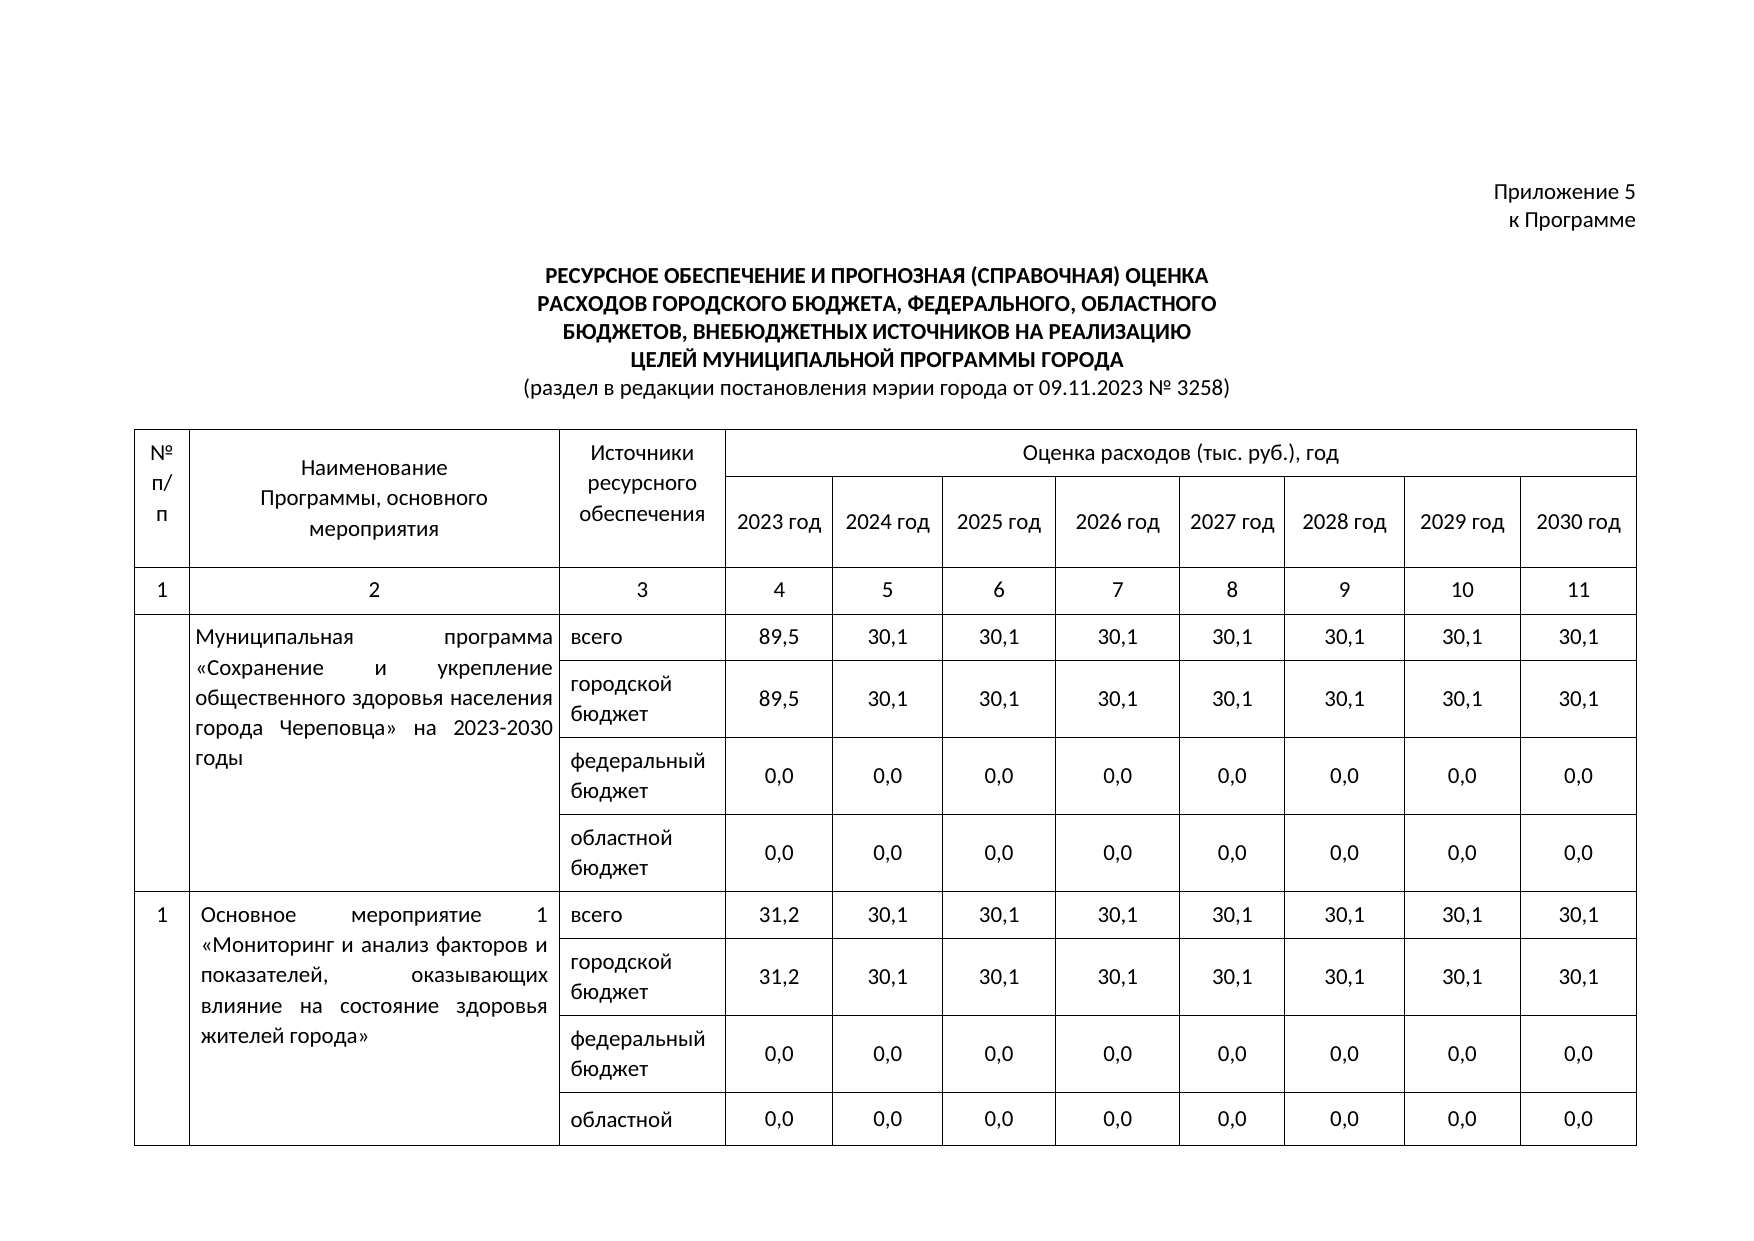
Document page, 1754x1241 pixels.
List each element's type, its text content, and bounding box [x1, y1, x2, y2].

table_cell 0,0 [1521, 738, 1636, 814]
table_cell 0,0 [943, 1016, 1055, 1092]
table_cell федеральный бюджет [560, 738, 725, 814]
table_cell областной бюджет [560, 815, 725, 891]
table_cell 0,0 [1405, 1093, 1520, 1145]
text к Программе [118, 205, 1636, 233]
table_cell 30,1 [1285, 661, 1404, 737]
table_header Оценка расходов (тыс. руб.), год [726, 430, 1636, 476]
table_cell 2024 год [833, 477, 942, 567]
table_cell 0,0 [1180, 1016, 1284, 1092]
table_cell 89,5 [726, 615, 832, 660]
table_cell 0,0 [1285, 738, 1404, 814]
text Приложение 5 [118, 177, 1636, 205]
table_cell 30,1 [1405, 892, 1520, 938]
table_cell 30,1 [1285, 615, 1404, 660]
table_cell 2023 год [726, 477, 832, 567]
table_cell 30,1 [1056, 615, 1179, 660]
table_cell 30,1 [833, 661, 942, 737]
table_cell 2030 год [1521, 477, 1636, 567]
table_cell 0,0 [726, 738, 832, 814]
title РЕСУРСНОЕ ОБЕСПЕЧЕНИЕ И ПРОГНОЗНАЯ (СПРАВОЧНАЯ) ОЦЕНКА [118, 261, 1636, 289]
table_cell городской бюджет [560, 939, 725, 1015]
table_cell 30,1 [1521, 615, 1636, 660]
table_cell 0,0 [1056, 738, 1179, 814]
table_cell 30,1 [943, 939, 1055, 1015]
table_cell 0,0 [1180, 1093, 1284, 1145]
table_cell 2029 год [1405, 477, 1520, 567]
table_cell Основное мероприятие 1 «Мониторинг и анализ факторов и показателей, оказывающих влияние на состояние здоровья жителей города» [190, 892, 559, 1145]
table_cell 30,1 [1056, 661, 1179, 737]
table_cell 0,0 [1056, 1093, 1179, 1145]
table_cell 30,1 [833, 939, 942, 1015]
table_cell 6 [943, 568, 1055, 613]
table_cell 3 [560, 568, 725, 613]
table_cell 30,1 [943, 615, 1055, 660]
table_cell 30,1 [1285, 939, 1404, 1015]
table_cell 31,2 [726, 939, 832, 1015]
table_cell 30,1 [1180, 661, 1284, 737]
table_cell 89,5 [726, 661, 832, 737]
table_cell 0,0 [943, 815, 1055, 891]
table_cell 5 [833, 568, 942, 613]
text (раздел в редакции постановления мэрии города от 09.11.2023 № 3258) [118, 373, 1636, 401]
table_cell 2028 год [1285, 477, 1404, 567]
table_cell 2025 год [943, 477, 1055, 567]
table_cell 0,0 [943, 1093, 1055, 1145]
table_cell 0,0 [1521, 815, 1636, 891]
table_cell 30,1 [1521, 939, 1636, 1015]
table_header № п/п [135, 430, 189, 567]
table_cell 0,0 [1285, 1093, 1404, 1145]
table_cell федеральный бюджет [560, 1016, 725, 1092]
table_cell 0,0 [726, 1016, 832, 1092]
table_cell 0,0 [1405, 1016, 1520, 1092]
table_cell 0,0 [1285, 1016, 1404, 1092]
table_cell 30,1 [1056, 892, 1179, 938]
table_cell Муниципальная программа «Сохранение и укрепление общественного здоровья населения города Череповца» на 2023-2030 годы [190, 615, 559, 891]
table_cell 30,1 [943, 661, 1055, 737]
table_cell 0,0 [833, 1093, 942, 1145]
table_cell городской бюджет [560, 661, 725, 737]
table_cell 7 [1056, 568, 1179, 613]
table_cell 30,1 [833, 615, 942, 660]
table_cell 0,0 [1405, 738, 1520, 814]
title ЦЕЛЕЙ МУНИЦИПАЛЬНОЙ ПРОГРАММЫ ГОРОДА [118, 345, 1636, 373]
table_cell 8 [1180, 568, 1284, 613]
title БЮДЖЕТОВ, ВНЕБЮДЖЕТНЫХ ИСТОЧНИКОВ НА РЕАЛИЗАЦИЮ [118, 317, 1636, 345]
table_cell 2027 год [1180, 477, 1284, 567]
table_cell 30,1 [833, 892, 942, 938]
table_cell 30,1 [943, 892, 1055, 938]
table_cell 0,0 [1521, 1016, 1636, 1092]
table_cell 0,0 [833, 738, 942, 814]
table_cell 30,1 [1180, 615, 1284, 660]
table_cell 2 [190, 568, 559, 613]
table_cell 11 [1521, 568, 1636, 613]
table_cell 0,0 [1180, 738, 1284, 814]
table_cell 1 [135, 568, 189, 613]
table_cell 31,2 [726, 892, 832, 938]
table_cell 30,1 [1405, 939, 1520, 1015]
table_cell 0,0 [833, 1016, 942, 1092]
table_cell 0,0 [1405, 815, 1520, 891]
table_cell 0,0 [1285, 815, 1404, 891]
table_cell 30,1 [1056, 939, 1179, 1015]
table_cell 0,0 [1521, 1093, 1636, 1145]
table_cell 0,0 [1056, 1016, 1179, 1092]
table_cell 30,1 [1521, 892, 1636, 938]
table_cell 0,0 [1180, 815, 1284, 891]
table_cell 2026 год [1056, 477, 1179, 567]
table_header Источники ресурсного обеспечения [560, 430, 725, 567]
table_cell 4 [726, 568, 832, 613]
table_cell всего [560, 892, 725, 938]
table_cell 0,0 [726, 1093, 832, 1145]
table_cell всего [560, 615, 725, 660]
table_cell 10 [1405, 568, 1520, 613]
title РАСХОДОВ ГОРОДСКОГО БЮДЖЕТА, ФЕДЕРАЛЬНОГО, ОБЛАСТНОГО [118, 289, 1636, 317]
table_cell 1 [135, 892, 189, 1145]
table_cell 30,1 [1285, 892, 1404, 938]
table_cell 30,1 [1180, 939, 1284, 1015]
table_cell 0,0 [726, 815, 832, 891]
table_cell 0,0 [943, 738, 1055, 814]
table_cell 30,1 [1405, 661, 1520, 737]
table_cell 0,0 [833, 815, 942, 891]
table_cell областной бюджет [560, 1093, 725, 1145]
table_cell 30,1 [1521, 661, 1636, 737]
table_cell 0,0 [1056, 815, 1179, 891]
table_cell 30,1 [1405, 615, 1520, 660]
table_cell [135, 615, 189, 891]
table_cell 30,1 [1180, 892, 1284, 938]
table_header Наименование Программы, основного мероприятия [190, 430, 559, 567]
table_cell 9 [1285, 568, 1404, 613]
